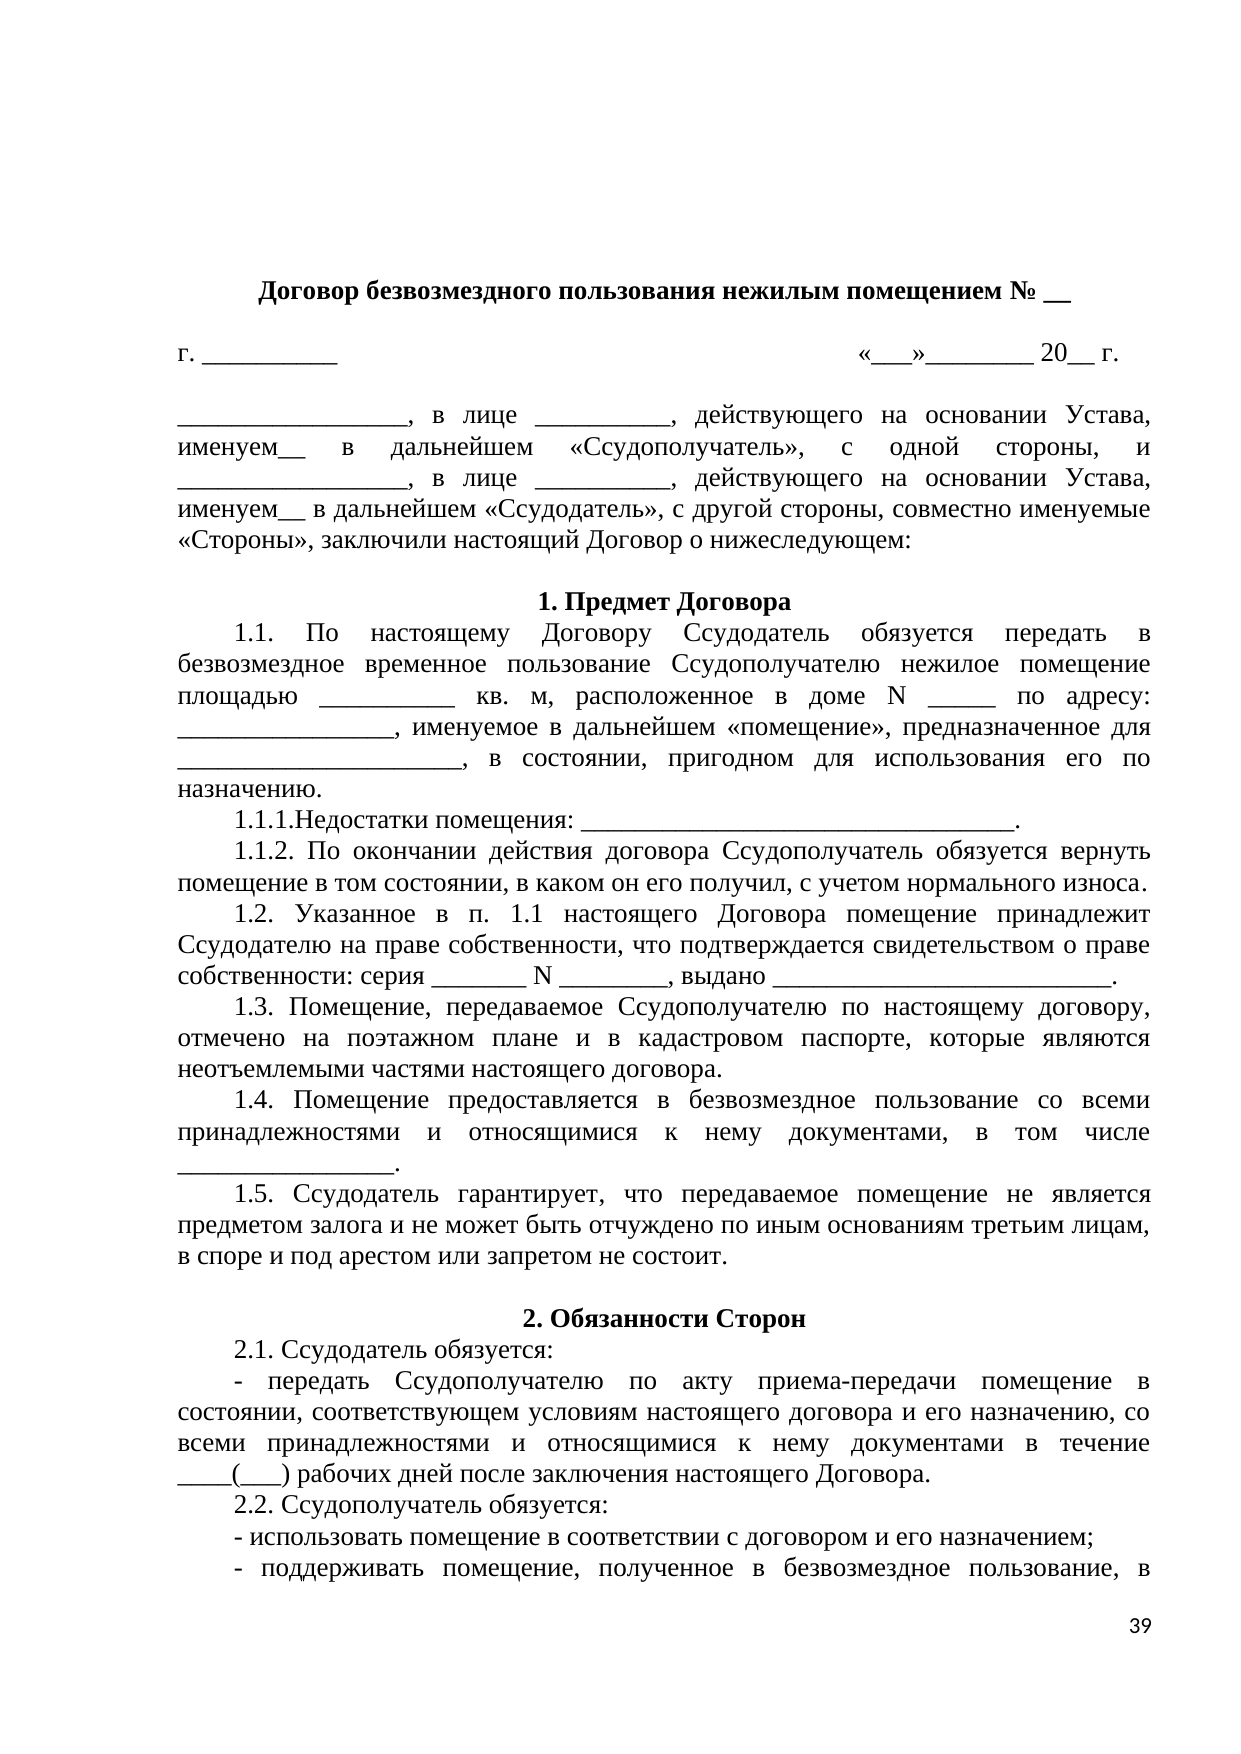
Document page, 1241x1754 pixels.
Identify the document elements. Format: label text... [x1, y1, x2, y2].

text 1.1. По настоящему Договору Ссудодатель обязуется передать в безвозмездное временное пользование Ссудополучателю нежилое помещение площадью __________ кв. м, расположенное в доме N _____ по адресу: ________________, именуемое в дальнейшем «помещение», предназначенное для _____________________, в состоянии, пригодном для использования его по назначению. [177, 616, 1152, 803]
text 1.5. Ссудодатель гарантирует, что передаваемое помещение не является предметом залога и не может быть отчуждено по иным основаниям третьим лицам, в споре и под арестом или запретом не состоит. [177, 1177, 1152, 1271]
text 1.4. Помещение предоставляется в безвозмездное пользование со всеми принадлежностями и относящимися к нему документами, в том числе ________________. [177, 1084, 1152, 1177]
text 2.2. Ссудополучатель обязуется: [177, 1488, 1152, 1520]
text 1.3. Помещение, передаваемое Ссудополучателю по настоящему договору, отмечено на поэтажном плане и в кадастровом паспорте, которые являются неотъемлемыми частями настоящего договора. [177, 990, 1152, 1084]
text г. __________ «___»________ 20__ г. [177, 336, 1152, 367]
text 1.1.2. По окончании действия договора Ссудополучатель обязуется вернуть помещение в том состоянии, в каком он его получил, с учетом нормального износа. [177, 834, 1152, 897]
text 2. Обязанности Сторон [177, 1302, 1152, 1333]
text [177, 1551, 1152, 1582]
text - использовать помещение в соответствии с договором и его назначением; [177, 1520, 1152, 1551]
text Договор безвозмездного пользования нежилым помещением № __ [177, 274, 1152, 305]
text 1.1.1.Недостатки помещения: ________________________________. [177, 803, 1152, 834]
text - передать Ссудополучателю по акту приема-передачи помещение в состоянии, соответствующем условиям настоящего договора и его назначению, со всеми принадлежностями и относящимися к нему документами в течение ____(___) рабочих дней после заключения настоящего Договора. [177, 1364, 1152, 1488]
text _________________, в лице __________, действующего на основании Устава, именуем__ в дальнейшем «Ссудополучатель», с одной стороны, и _________________, в лице __________, действующего на основании Устава, именуем__ в дальнейшем «Ссудодатель», с другой стороны, совместно именуемые «Стороны», заключили настоящий Договор о нижеследующем: [177, 398, 1152, 554]
text 1.2. Указанное в п. 1.1 настоящего Договора помещение принадлежит Ссудодателю на праве собственности, что подтверждается свидетельством о праве собственности: серия _______ N ________, выдано _________________________. [177, 897, 1152, 990]
text 2.1. Ссудодатель обязуется: [177, 1333, 1152, 1364]
text 1. Предмет Договора [177, 585, 1152, 616]
